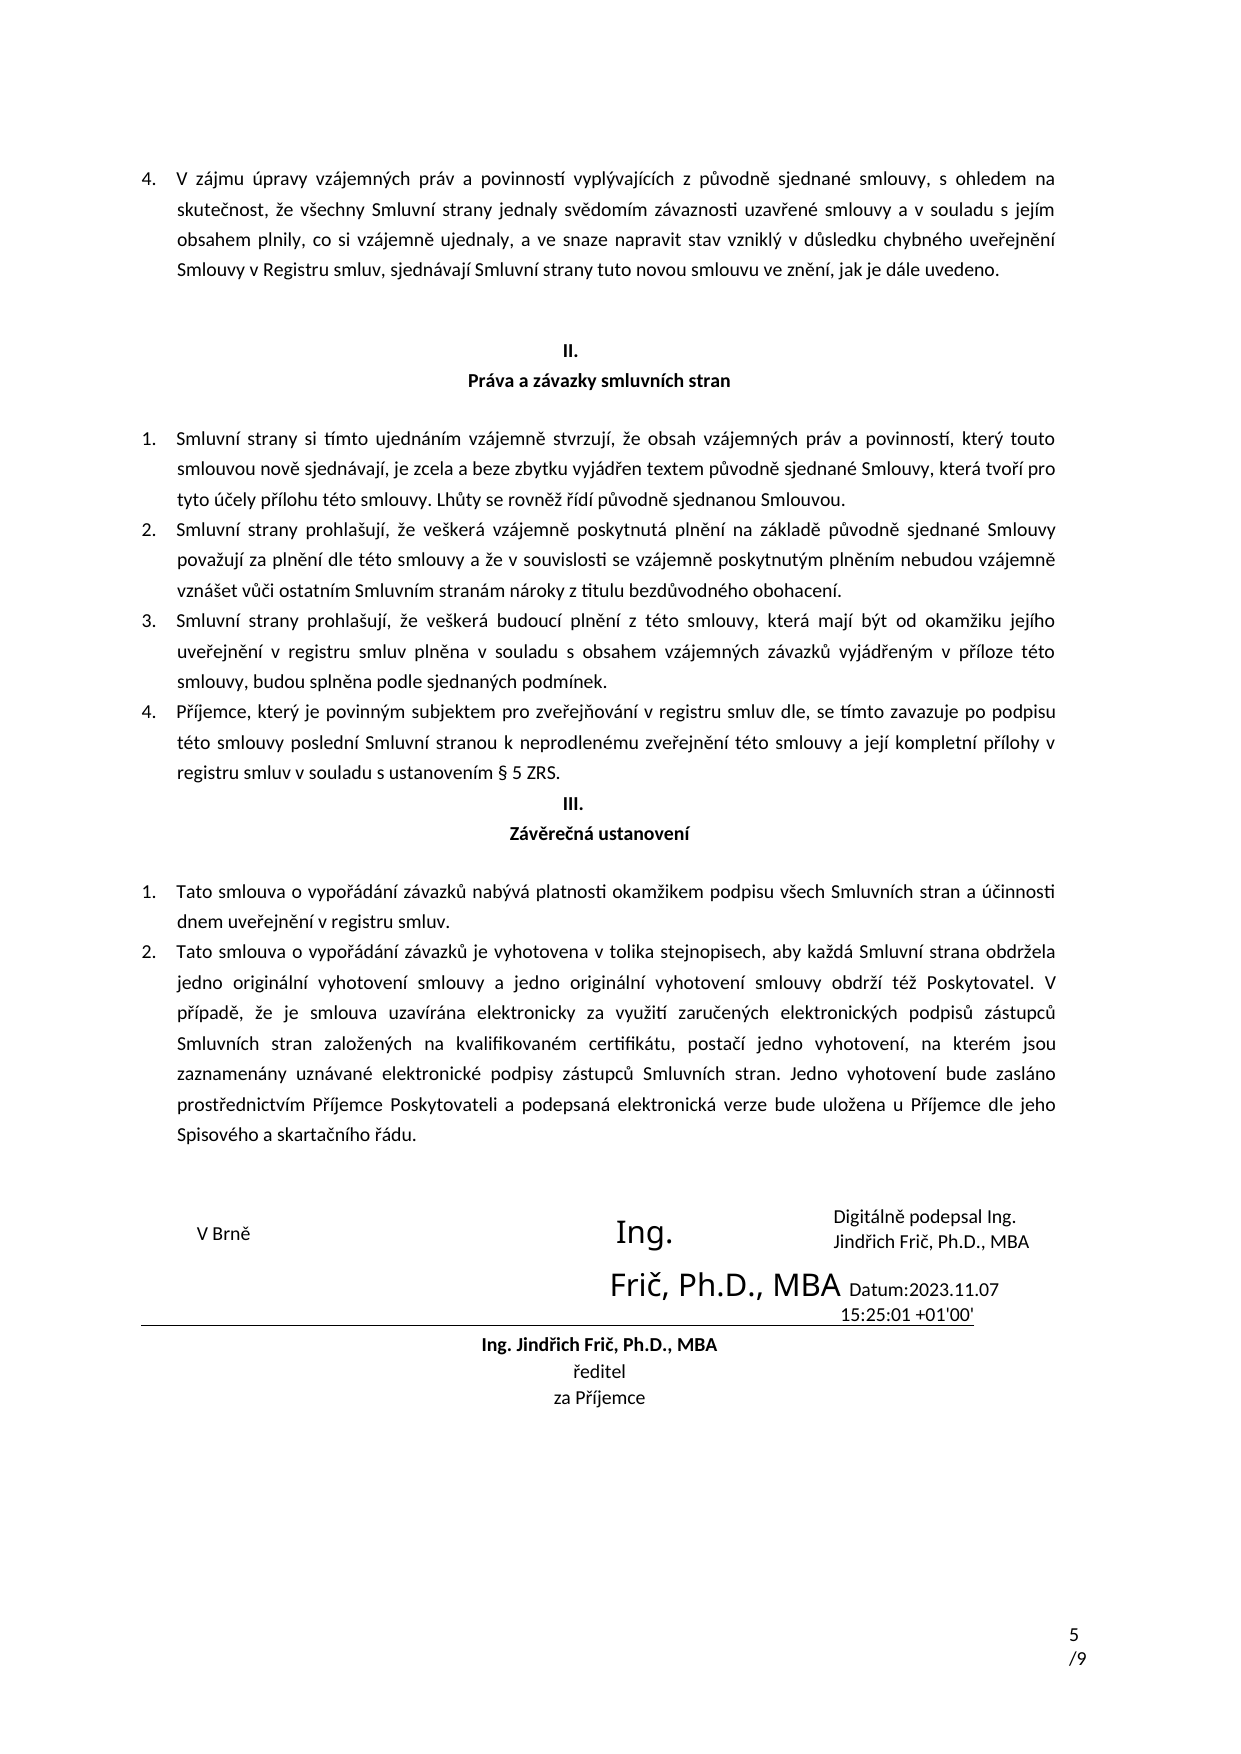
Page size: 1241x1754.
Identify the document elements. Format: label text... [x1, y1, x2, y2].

text Frič, Ph.D., MBA Datum:2023.11.07 [141, 1263, 999, 1306]
list V zájmu úpravy vzájemných práv a povinností vyplývajících z původně sjednané smlouvy, s ohledem na skutečnost, že všechny Smluvní strany jednaly svědomím závaznosti uzavřené smlouvy a v souladu s jejím obsahem plnily, co si vzájemně ujednaly, a ve snaze napravit stav vzniklý v důsledku chybného uveřejnění Smlouvy v Registru smluv, sjednávají Smluvní strany tuto novou smlouvu ve znění, jak je dále uvedeno. [141, 166, 1057, 282]
text 15:25:01 +01'00' [141, 1306, 974, 1325]
list Smluvní strany prohlašují, že veškerá vzájemně poskytnutá plnění na základě původně sjednané Smlouvy považují za plnění dle této smlouvy a že v souvislosti se vzájemně poskytnutým plněním nebudou vzájemně vznášet vůči ostatním Smluvním stranám nároky z titulu bezdůvodného obohacení. [141, 517, 1057, 602]
text Práva a závazky smluvních stran [141, 368, 1057, 392]
text Ing. Jindřich Frič, Ph.D., MBA ředitel za Příjemce [141, 1332, 1057, 1409]
list Tato smlouva o vypořádání závazků nabývá platnosti okamžikem podpisu všech Smluvních stran a účinnosti dnem uveřejnění v registru smluv. [141, 879, 1057, 933]
list Příjemce, který je povinným subjektem pro zveřejňování v registru smluv dle, se tímto zavazuje po podpisu této smlouvy poslední Smluvní stranou k neprodlenému zveřejnění této smlouvy a její kompletní přílohy v registru smluv v souladu s ustanovením § 5 ZRS. [141, 699, 1057, 784]
list Tato smlouva o vypořádání závazků je vyhotovena v tolika stejnopisech, aby každá Smluvní strana obdržela jedno originální vyhotovení smlouvy a jedno originální vyhotovení smlouvy obdrží též Poskytovatel. V případě, že je smlouva uzavírána elektronicky za využití zaručených elektronických podpisů zástupců Smluvních stran založených na kvalifikovaném certifikátu, postačí jedno vyhotovení, na kterém jsou zaznamenány uznávané elektronické podpisy zástupců Smluvních stran. Jedno vyhotovení bude zasláno prostřednictvím Příjemce Poskytovateli a podepsaná elektronická verze bude uložena u Příjemce dle jeho Spisového a skartačního řádu. [141, 939, 1057, 1146]
text Závěrečná ustanovení [141, 821, 1057, 845]
list Smluvní strany si tímto ujednáním vzájemně stvrzují, že obsah vzájemných práv a povinností, který touto smlouvou nově sjednávají, je zcela a beze zbytku vyjádřen textem původně sjednané Smlouvy, která tvoří pro tyto účely přílohu této smlouvy. Lhůty se rovněž řídí původně sjednanou Smlouvou. [141, 426, 1057, 511]
list Smluvní strany prohlašují, že veškerá budoucí plnění z této smlouvy, která mají být od okamžiku jejího uveřejnění v registru smluv plněna v souladu s obsahem vzájemných závazků vyjádřeným v příloze této smlouvy, budou splněna podle sjednaných podmínek. [141, 608, 1057, 693]
